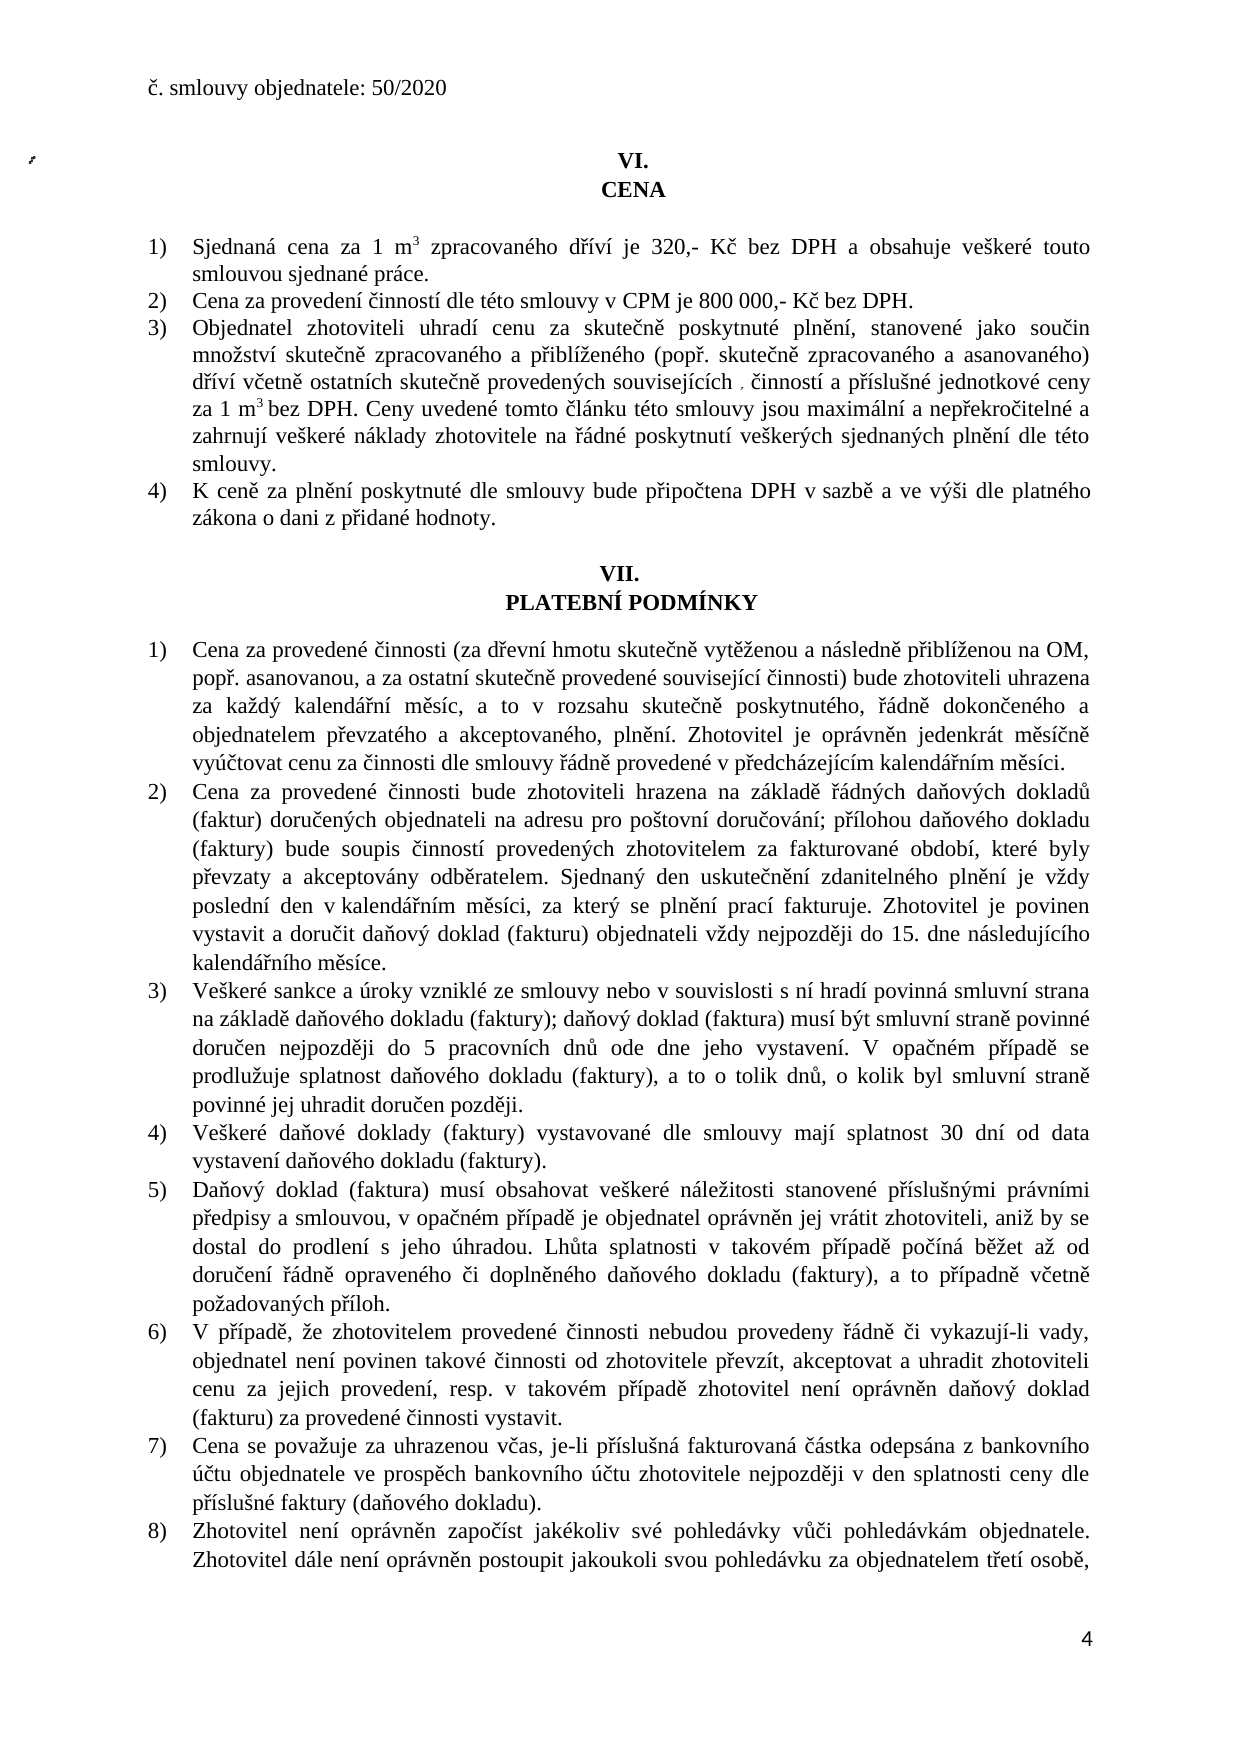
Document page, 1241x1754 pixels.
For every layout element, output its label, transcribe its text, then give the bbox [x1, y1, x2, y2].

list Objednatel zhotoviteli uhradí cenu za skutečně poskytnuté plnění, stanovené jako součin množství skutečně zpracovaného a přiblíženého (popř. skutečně zpracovaného a asanovaného) dříví včetně ostatních skutečně provedených souvisejících činností a příslušné jednotkové ceny za 1 m3 bez DPH. Ceny uvedené tomto článku této smlouvy jsou maximální a nepřekročitelné a zahrnují veškeré náklady zhotovitele na řádné poskytnutí veškerých sjednaných plnění dle této smlouvy. [148, 314, 1091, 476]
list Cena za provedení činností dle této smlouvy v CPM je 800 000,- Kč bez DPH. [148, 287, 1091, 313]
text CENA [597, 176, 669, 202]
list Sjednaná cena za 1 m3 zpracovaného dříví je 320,- Kč bez DPH a obsahuje veškeré touto smlouvou sjednané práce. [148, 233, 1091, 286]
list V případě, že zhotovitelem provedené činnosti nebudou provedeny řádně či vykazují-li vady, objednatel není povinen takové činnosti od zhotovitele převzít, akceptovat a uhradit zhotoviteli cenu za jejich provedení, resp. v takovém případě zhotovitel není oprávněn daňový doklad (fakturu) za provedené činnosti vystavit. [148, 1318, 1091, 1430]
text VII. [148, 560, 1091, 587]
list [148, 1517, 1091, 1572]
list Cena za provedené činnosti (za dřevní hmotu skutečně vytěženou a následně přiblíženou na OM, popř. asanovanou, a za ostatní skutečně provedené související činnosti) bude zhotoviteli uhrazena za každý kalendářní měsíc, a to v rozsahu skutečně poskytnutého, řádně dokončeného a objednatelem převzatého a akceptovaného, plnění. Zhotovitel je oprávněn jedenkrát měsíčně vyúčtovat cenu za činnosti dle smlouvy řádně provedené v předcházejícím kalendářním měsíci. [148, 636, 1091, 776]
subtitle Platební podmínky [171, 589, 1093, 615]
list Cena se považuje za uhrazenou včas, je-li příslušná fakturovaná částka odepsána z bankovního účtu objednatele ve prospěch bankovního účtu zhotovitele nejpozději v den splatnosti ceny dle příslušné faktury (daňového dokladu). [148, 1432, 1091, 1515]
list K ceně za plnění poskytnuté dle smlouvy bude připočtena DPH v sazbě a ve výši dle platného zákona o dani z přidané hodnoty. [148, 477, 1091, 530]
list Veškeré daňové doklady (faktury) vystavované dle smlouvy mají splatnost 30 dní od data vystavení daňového dokladu (faktury). [148, 1119, 1091, 1174]
list Veškeré sankce a úroky vzniklé ze smlouvy nebo v souvislosti s ní hradí povinná smluvní strana na základě daňového dokladu (faktury); daňový doklad (faktura) musí být smluvní straně povinné doručen nejpozději do 5 pracovních dnů ode dne jeho vystavení. V opačném případě se prodlužuje splatnost daňového dokladu (faktury), a to o tolik dnů, o kolik byl smluvní straně povinné jej uhradit doručen později. [148, 977, 1091, 1117]
list Daňový doklad (faktura) musí obsahovat veškeré náležitosti stanovené příslušnými právními předpisy a smlouvou, v opačném případě je objednatel oprávněn jej vrátit zhotoviteli, aniž by se dostal do prodlení s jeho úhradou. Lhůta splatnosti v takovém případě počíná běžet až od doručení řádně opraveného či doplněného daňového dokladu (faktury), a to případně včetně požadovaných příloh. [148, 1176, 1091, 1316]
text VI. [597, 148, 669, 174]
list Cena za provedené činnosti bude zhotoviteli hrazena na základě řádných daňových dokladů (faktur) doručených objednateli na adresu pro poštovní doručování; přílohou daňového dokladu (faktury) bude soupis činností provedených zhotovitelem za fakturované období, které byly převzaty a akceptovány odběratelem. Sjednaný den uskutečnění zdanitelného plnění je vždy poslední den v kalendářním měsíci, za který se plnění prací fakturuje. Zhotovitel je povinen vystavit a doručit daňový doklad (fakturu) objednateli vždy nejpozději do 15. dne následujícího kalendářního měsíce. [148, 778, 1091, 975]
picture [28, 156, 36, 164]
